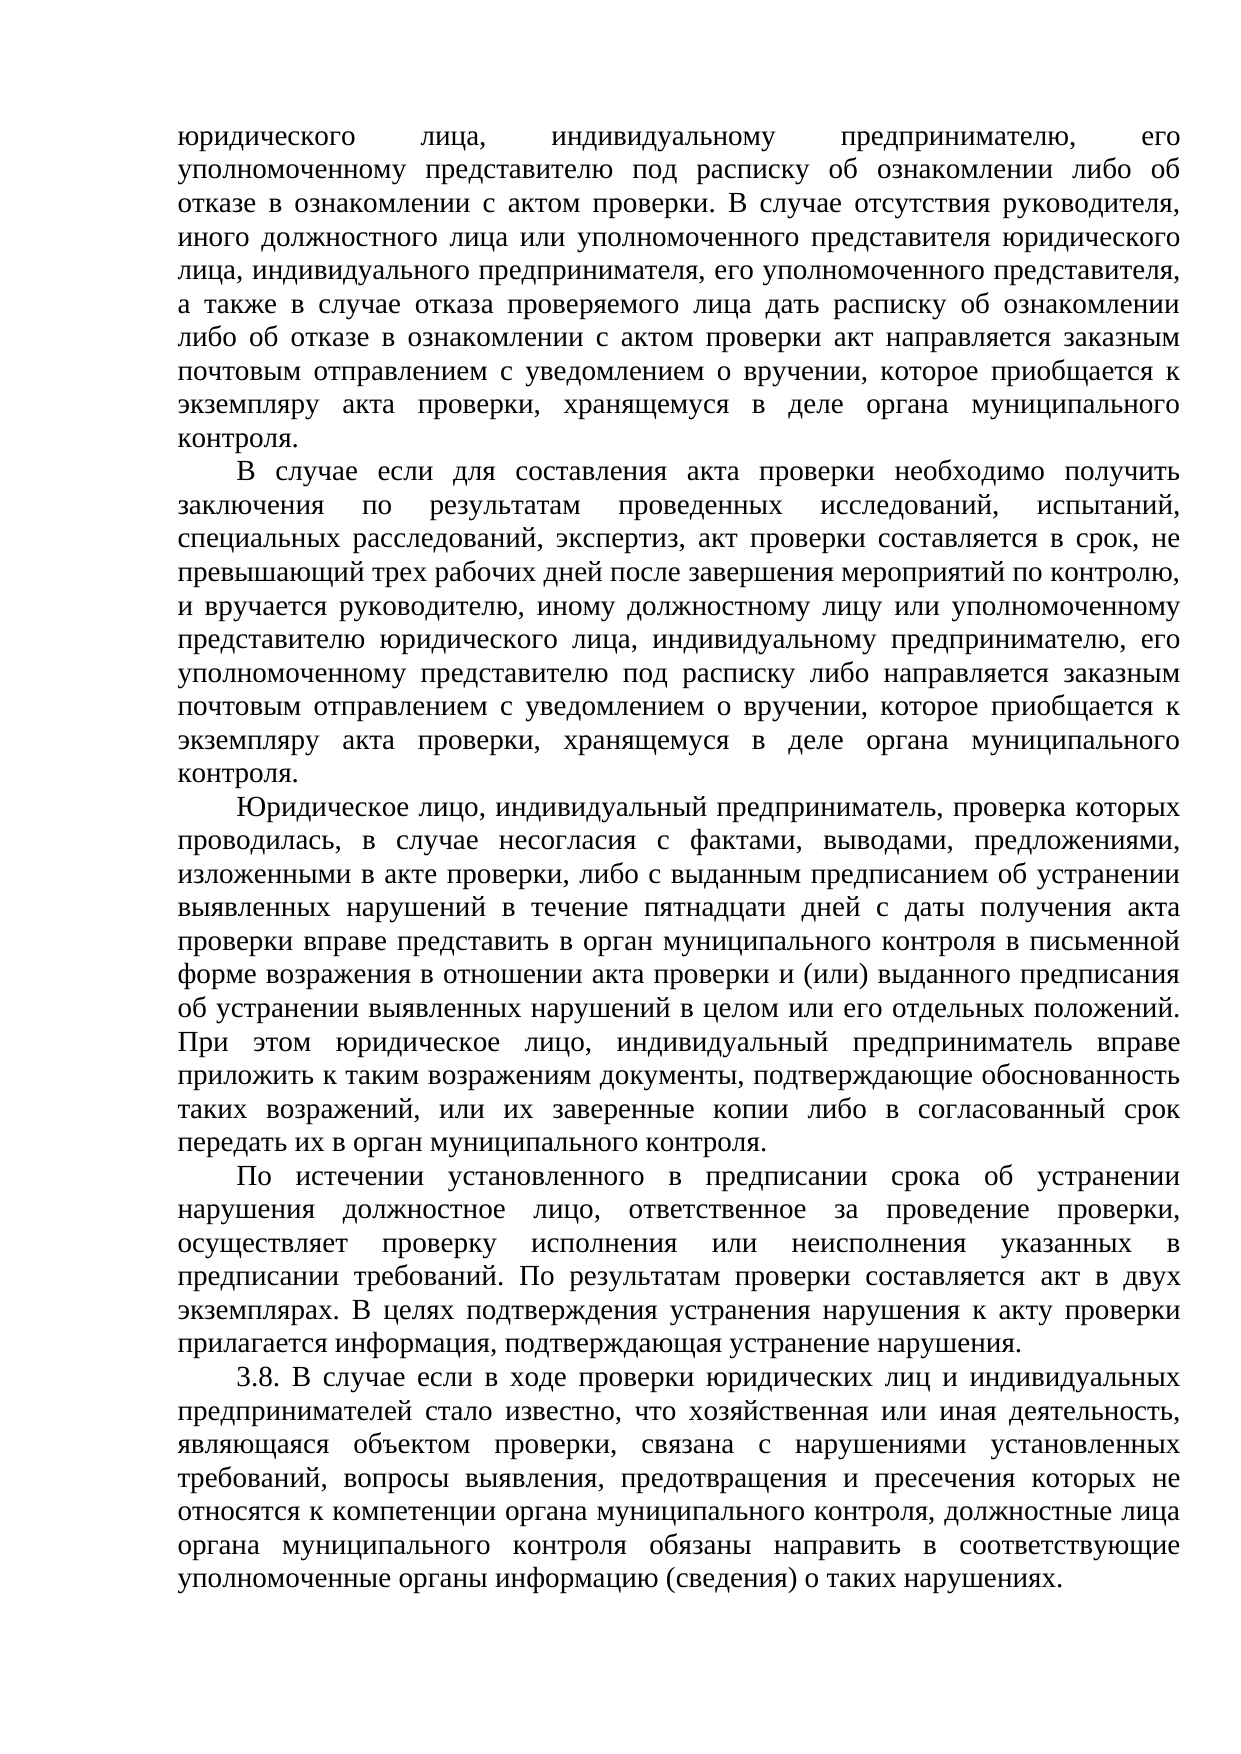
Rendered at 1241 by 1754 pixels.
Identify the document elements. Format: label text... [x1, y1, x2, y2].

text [177, 118, 1181, 453]
text Юридическое лицо, индивидуальный предприниматель, проверка которых проводилась, в случае несогласия с фактами, выводами, предложениями, изложенными в акте проверки, либо с выданным предписанием об устранении выявленных нарушений в течение пятнадцати дней с даты получения акта проверки вправе представить в орган муниципального контроля в письменной форме возражения в отношении акта проверки и (или) выданного предписания об устранении выявленных нарушений в целом или его отдельных положений. При этом юридическое лицо, индивидуальный предприниматель вправе приложить к таким возражениям документы, подтверждающие обоснованность таких возражений, или их заверенные копии либо в согласованный срок передать их в орган муниципального контроля. [177, 789, 1181, 1158]
text 3.8. В случае если в ходе проверки юридических лиц и индивидуальных предпринимателей стало известно, что хозяйственная или иная деятельность, являющаяся объектом проверки, связана с нарушениями установленных требований, вопросы выявления, предотвращения и пресечения которых не относятся к компетенции органа муниципального контроля, должностные лица органа муниципального контроля обязаны направить в соответствующие уполномоченные органы информацию (сведения) о таких нарушениях. [177, 1359, 1181, 1594]
text По истечении установленного в предписании срока об устранении нарушения должностное лицо, ответственное за проведение проверки, осуществляет проверку исполнения или неисполнения указанных в предписании требований. По результатам проверки составляется акт в двух экземплярах. В целях подтверждения устранения нарушения к акту проверки прилагается информация, подтверждающая устранение нарушения. [177, 1158, 1181, 1359]
text В случае если для составления акта проверки необходимо получить заключения по результатам проведенных исследований, испытаний, специальных расследований, экспертиз, акт проверки составляется в срок, не превышающий трех рабочих дней после завершения мероприятий по контролю, и вручается руководителю, иному должностному лицу или уполномоченному представителю юридического лица, индивидуальному предпринимателю, его уполномоченному представителю под расписку либо направляется заказным почтовым отправлением с уведомлением о вручении, которое приобщается к экземпляру акта проверки, хранящемуся в деле органа муниципального контроля. [177, 453, 1181, 789]
